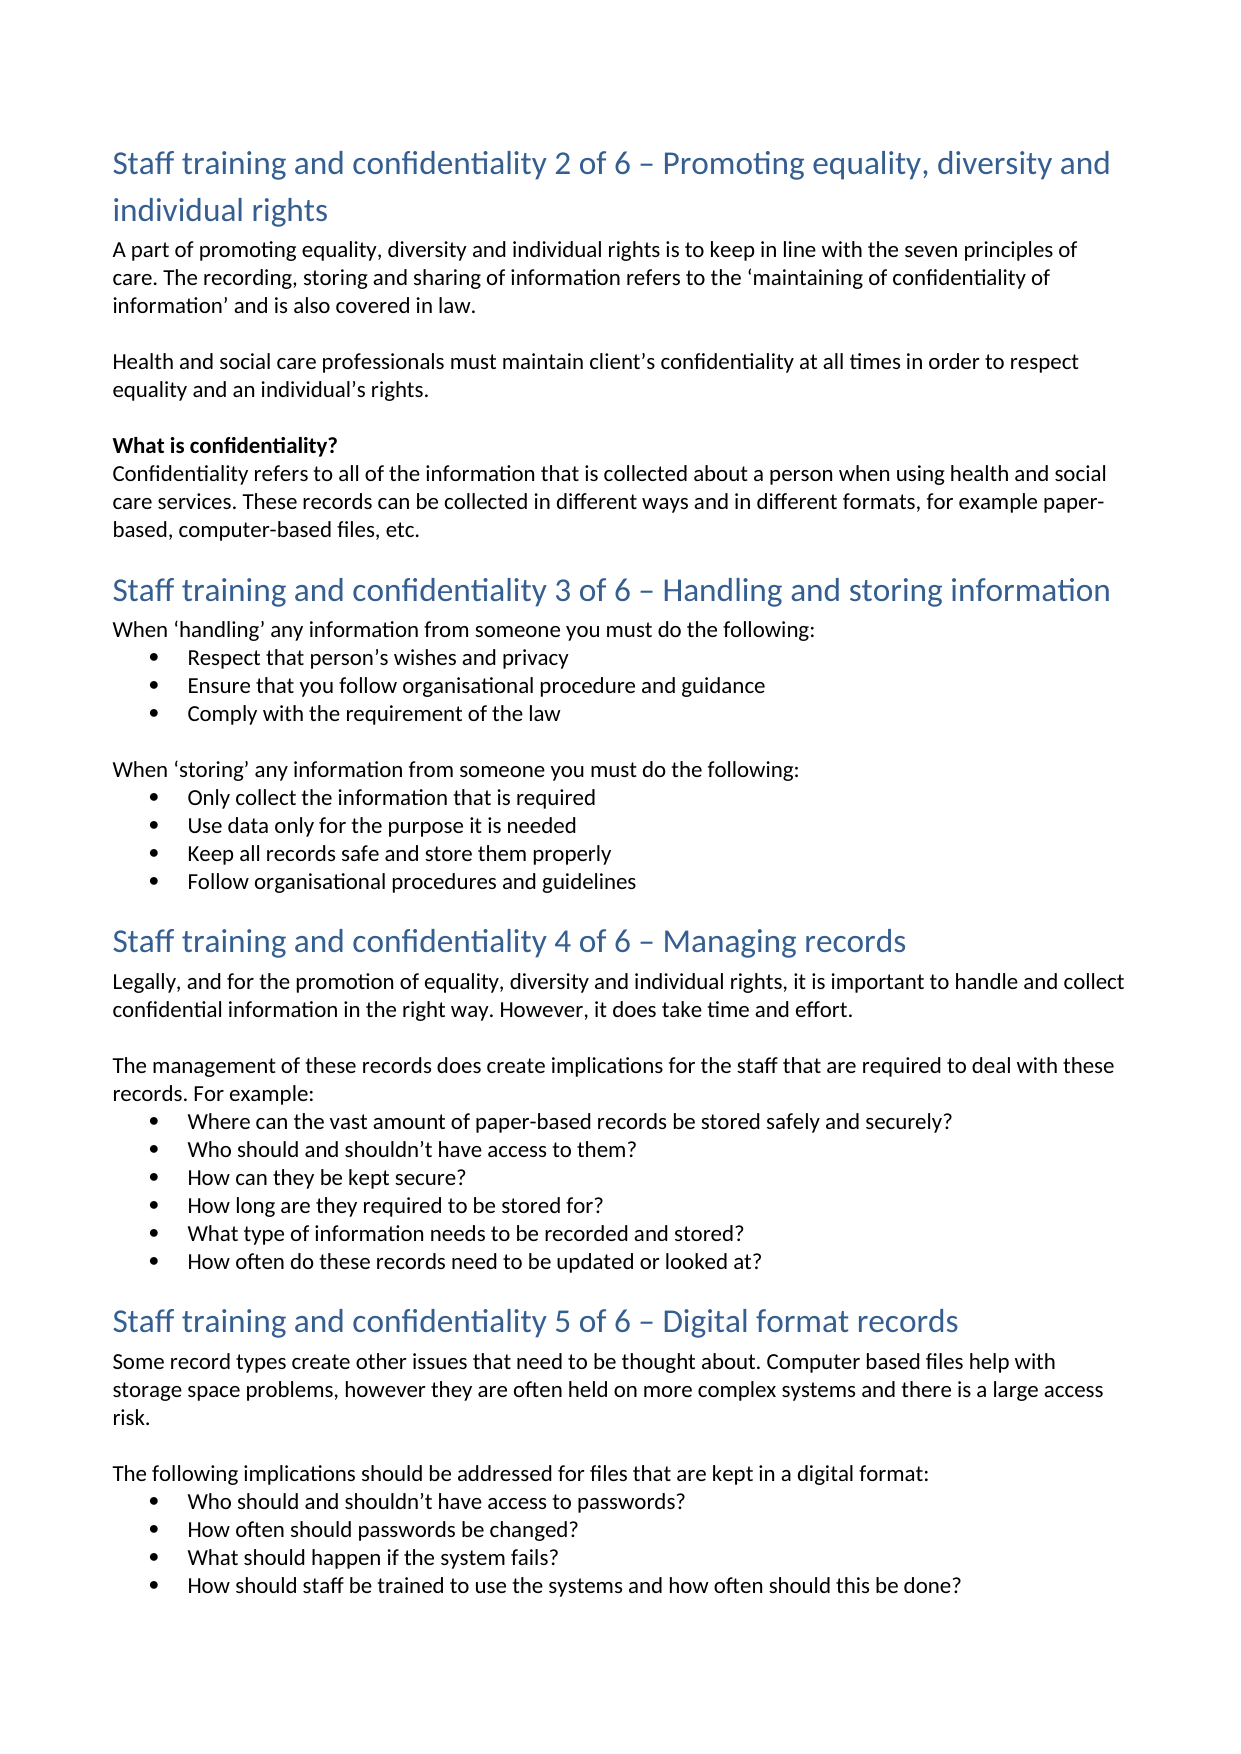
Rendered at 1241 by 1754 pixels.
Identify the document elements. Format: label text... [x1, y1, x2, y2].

text The management of these records does create implications for the staff that are required to deal with these records. For example: [112, 1051, 1128, 1107]
text The following implications should be addressed for files that are kept in a digital format: [112, 1459, 1128, 1487]
text Confidentiality refers to all of the information that is collected about a person when using health and social care services. These records can be collected in different ways and in different formats, for example paper-based, computer-based files, etc. [112, 459, 1128, 543]
list Use data only for the purpose it is needed [150, 811, 1128, 839]
list How long are they required to be stored for? [150, 1191, 1128, 1219]
list What type of information needs to be recorded and stored? [150, 1219, 1128, 1247]
text When ‘handling’ any information from someone you must do the following: [112, 615, 1128, 643]
list Who should and shouldn’t have access to passwords? [150, 1487, 1128, 1515]
title Staff training and confidentiality 4 of 6 – Managing records [112, 921, 1128, 961]
text Legally, and for the promotion of equality, diversity and individual rights, it is important to handle and collect confidential information in the right way. However, it does take time and effort. [112, 967, 1128, 1023]
list Follow organisational procedures and guidelines [150, 867, 1128, 896]
list How often should passwords be changed? [150, 1515, 1128, 1543]
list How should staff be trained to use the systems and how often should this be done? [150, 1571, 1128, 1599]
list Where can the vast amount of paper-based records be stored safely and securely? [150, 1107, 1128, 1135]
title Staff training and confidentiality 5 of 6 – Digital format records [112, 1301, 1128, 1341]
list Respect that person’s wishes and privacy [150, 643, 1128, 671]
list Keep all records safe and store them properly [150, 839, 1128, 867]
title Staff training and confidentiality 2 of 6 – Promoting equality, diversity and individual rights [112, 142, 1128, 229]
list Comply with the requirement of the law [150, 699, 1128, 727]
text When ‘storing’ any information from someone you must do the following: [112, 755, 1128, 783]
list Who should and shouldn’t have access to them? [150, 1135, 1128, 1163]
list Only collect the information that is required [150, 783, 1128, 811]
list How can they be kept secure? [150, 1163, 1128, 1191]
text Some record types create other issues that need to be thought about. Computer based files help with storage space problems, however they are often held on more complex systems and there is a large access risk. [112, 1347, 1128, 1431]
list How often do these records need to be updated or looked at? [150, 1247, 1128, 1276]
text What is confidentiality? [112, 431, 1128, 459]
list Ensure that you follow organisational procedure and guidance [150, 671, 1128, 699]
text A part of promoting equality, diversity and individual rights is to keep in line with the seven principles of care. The recording, storing and sharing of information refers to the ‘maintaining of confidentiality of information’ and is also covered in law. [112, 235, 1128, 319]
text Health and social care professionals must maintain client’s confidentiality at all times in order to respect equality and an individual’s rights. [112, 347, 1128, 403]
list What should happen if the system fails? [150, 1543, 1128, 1571]
title Staff training and confidentiality 3 of 6 – Handling and storing information [112, 568, 1128, 609]
